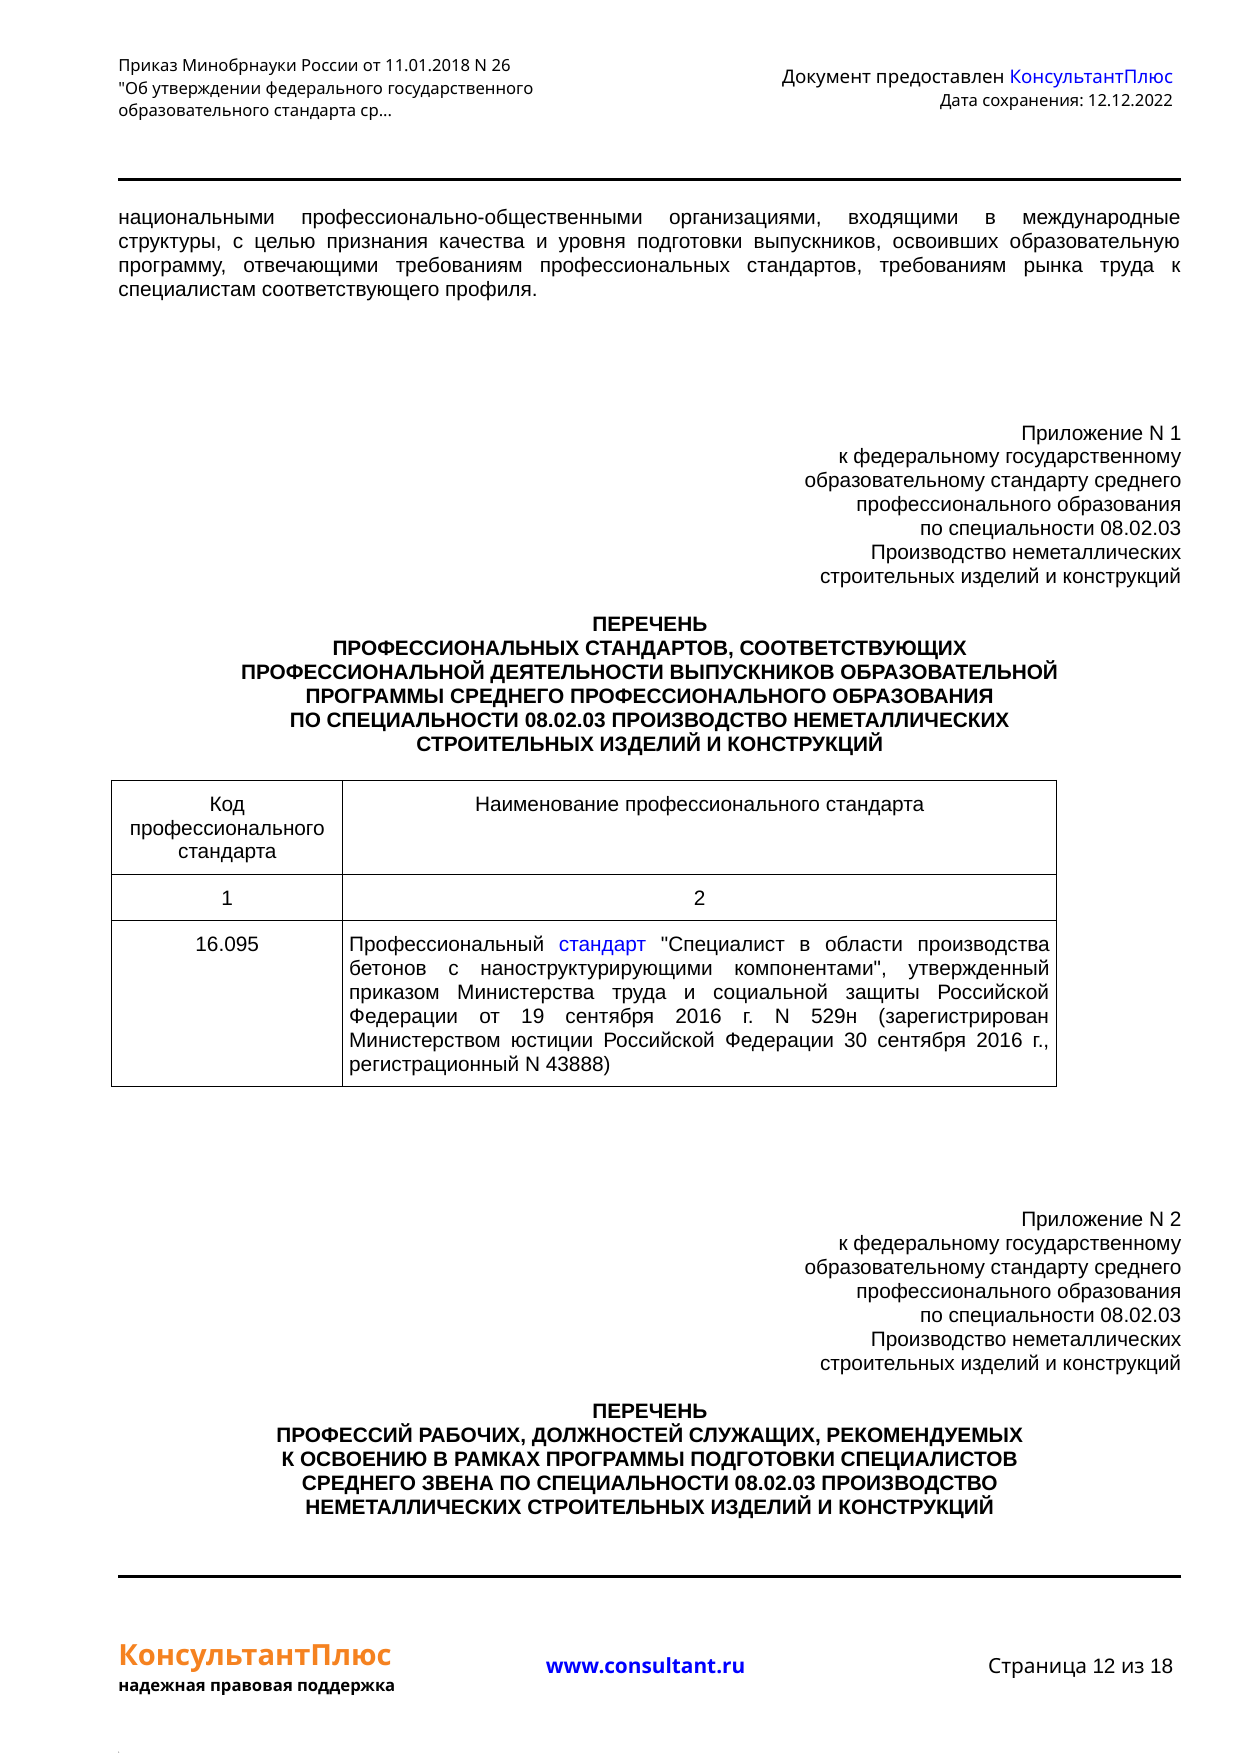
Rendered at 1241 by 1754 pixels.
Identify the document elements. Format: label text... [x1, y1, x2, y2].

text по специальности 08.02.03 [118, 1303, 1181, 1327]
table_cell Профессиональный стандарт "Специалист в области производства бетонов с наноструктурирующими компонентами", утвержденный приказом Министерства труда и социальной защиты Российской Федерации от 19 сентября 2016 г. N 529н (зарегистрирован Министерством юстиции Российской Федерации 30 сентября 2016 г., регистрационный N 43888) [343, 921, 1056, 1086]
text строительных изделий и конструкций [118, 1351, 1181, 1375]
text профессионального образования [118, 1279, 1181, 1303]
text образовательному стандарту среднего [118, 468, 1181, 492]
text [118, 205, 1181, 301]
title НЕМЕТАЛЛИЧЕСКИХ СТРОИТЕЛЬНЫХ ИЗДЕЛИЙ И КОНСТРУКЦИЙ [118, 1494, 1181, 1518]
text Производство неметаллических [118, 540, 1181, 564]
text профессионального образования [118, 492, 1181, 516]
title ПРОФЕССИОНАЛЬНЫХ СТАНДАРТОВ, СООТВЕТСТВУЮЩИХ [118, 636, 1181, 660]
title ПЕРЕЧЕНЬ [118, 1399, 1181, 1423]
text Приложение N 1 [118, 420, 1181, 444]
text строительных изделий и конструкций [118, 564, 1181, 588]
title ПРОФЕССИОНАЛЬНОЙ ДЕЯТЕЛЬНОСТИ ВЫПУСКНИКОВ ОБРАЗОВАТЕЛЬНОЙ [118, 660, 1181, 684]
title ПО СПЕЦИАЛЬНОСТИ 08.02.03 ПРОИЗВОДСТВО НЕМЕТАЛЛИЧЕСКИХ [118, 708, 1181, 732]
text к федеральному государственному [118, 1231, 1181, 1255]
table_cell 2 [343, 875, 1056, 920]
text Производство неметаллических [118, 1327, 1181, 1351]
title ПРОГРАММЫ СРЕДНЕГО ПРОФЕССИОНАЛЬНОГО ОБРАЗОВАНИЯ [118, 684, 1181, 708]
table_cell 1 [112, 875, 342, 920]
title ПЕРЕЧЕНЬ [118, 612, 1181, 636]
title СРЕДНЕГО ЗВЕНА ПО СПЕЦИАЛЬНОСТИ 08.02.03 ПРОИЗВОДСТВО [118, 1471, 1181, 1494]
table_header Код профессионального стандарта [112, 781, 342, 874]
text образовательному стандарту среднего [118, 1255, 1181, 1279]
text Приложение N 2 [118, 1207, 1181, 1231]
title ПРОФЕССИЙ РАБОЧИХ, ДОЛЖНОСТЕЙ СЛУЖАЩИХ, РЕКОМЕНДУЕМЫХ [118, 1423, 1181, 1447]
text по специальности 08.02.03 [118, 516, 1181, 540]
table_cell 16.095 [112, 921, 342, 1086]
title К ОСВОЕНИЮ В РАМКАХ ПРОГРАММЫ ПОДГОТОВКИ СПЕЦИАЛИСТОВ [118, 1447, 1181, 1471]
title СТРОИТЕЛЬНЫХ ИЗДЕЛИЙ И КОНСТРУКЦИЙ [118, 732, 1181, 756]
text к федеральному государственному [118, 444, 1181, 468]
table_header Наименование профессионального стандарта [343, 781, 1056, 874]
